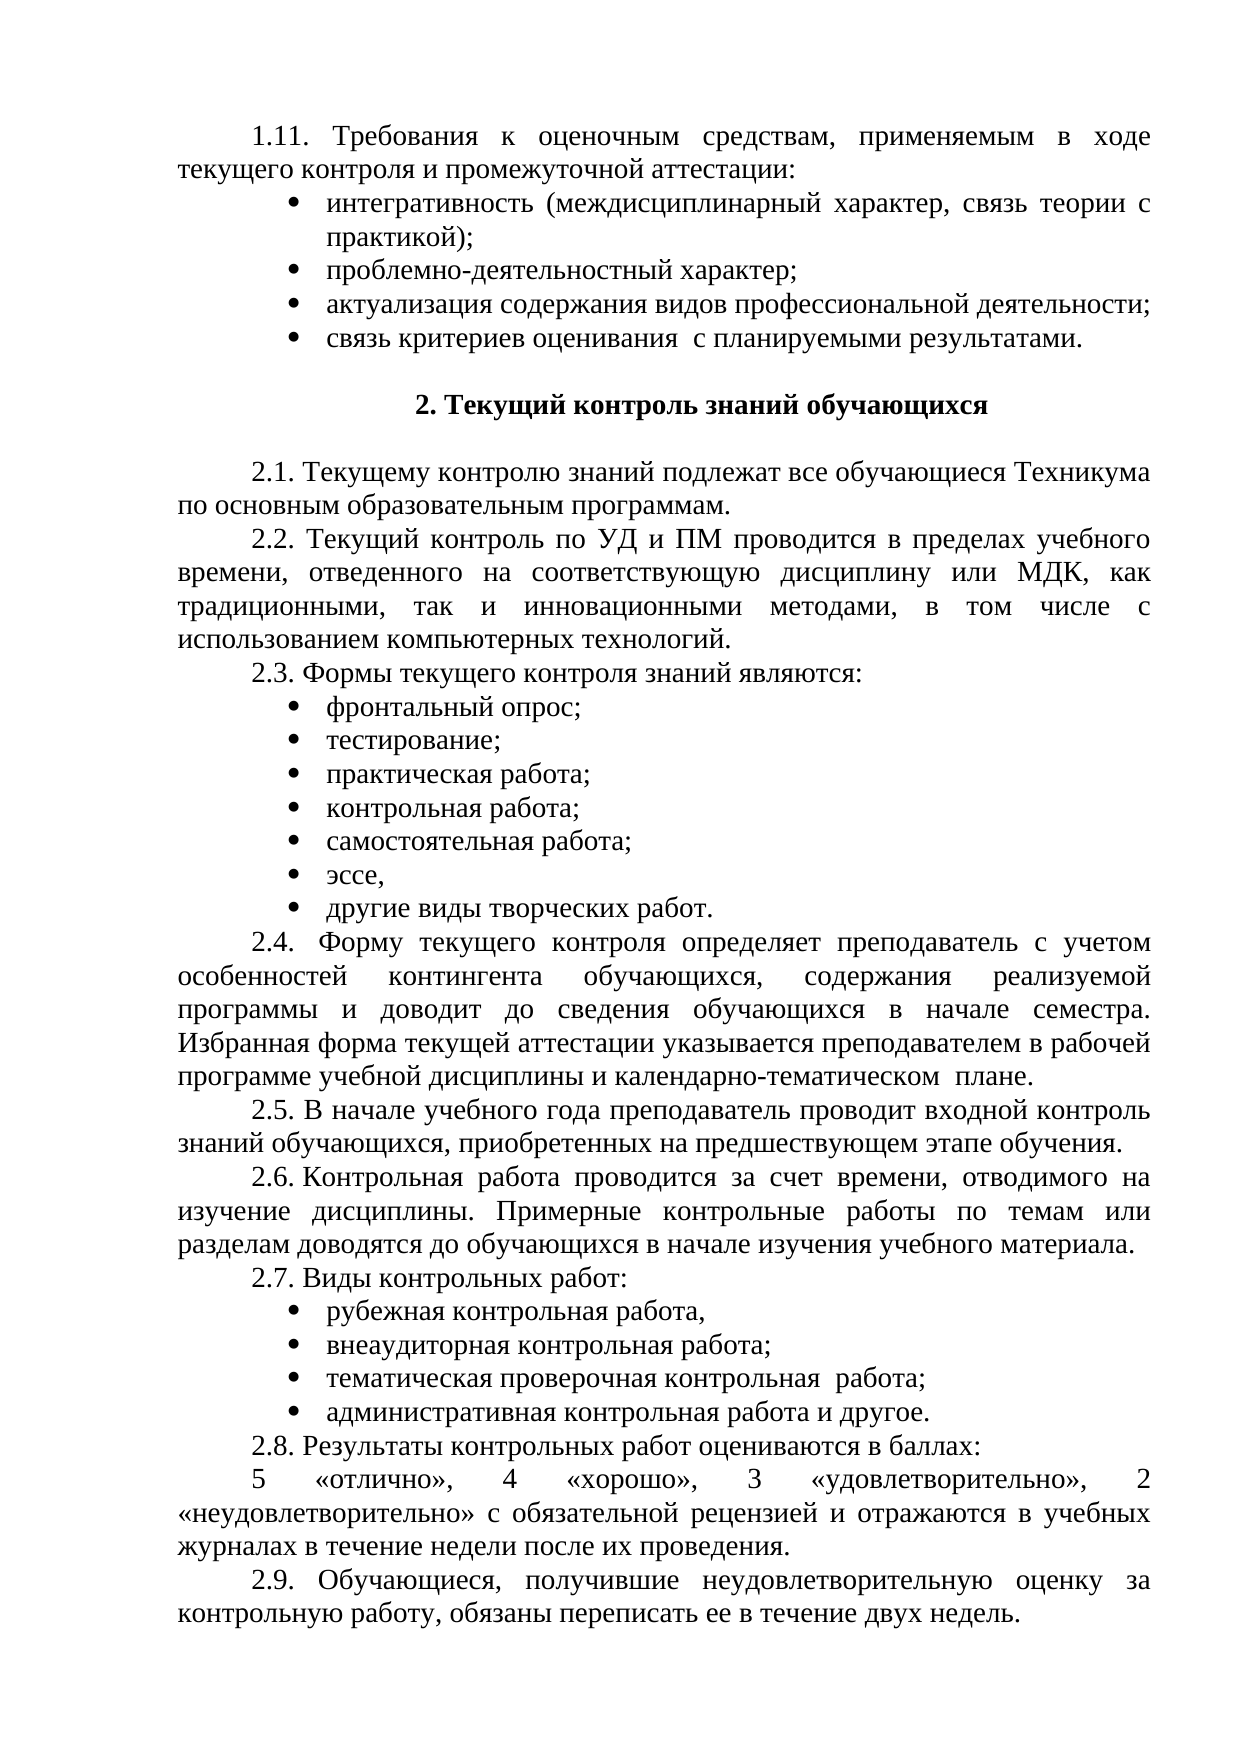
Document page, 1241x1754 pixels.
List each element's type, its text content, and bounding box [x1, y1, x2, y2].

text 2.4. Форму текущего контроля определяет преподаватель с учетом особенностей контингента обучающихся, содержания реализуемой программы и доводит до сведения обучающихся в начале семестра. Избранная форма текущей аттестации указывается преподавателем в рабочей программе учебной дисциплины и календарно-тематическом плане. [177, 924, 1152, 1092]
text 5 «отлично», 4 «хорошо», 3 «удовлетворительно», 2 «неудовлетворительно» с обязательной рецензией и отражаются в учебных журналах в течение недели после их проведения. [177, 1461, 1152, 1562]
list проблемно-деятельностный характер; [288, 252, 1152, 286]
list практическая работа; [288, 756, 1152, 790]
list эссе, [288, 857, 1152, 891]
list контрольная работа; [288, 790, 1152, 823]
text 2. Текущий контроль знаний обучающихся [177, 387, 1152, 420]
text 2.6. Контрольная работа проводится за счет времени, отводимого на изучение дисциплины. Примерные контрольные работы по темам или разделам доводятся до обучающихся в начале изучения учебного материала. [177, 1159, 1152, 1260]
text 2.1. Текущему контролю знаний подлежат все обучающиеся Техникума по основным образовательным программам. [177, 454, 1152, 521]
list актуализация содержания видов профессиональной деятельности; [288, 286, 1152, 320]
list рубежная контрольная работа, [288, 1293, 1152, 1327]
list административная контрольная работа и другое. [288, 1394, 1152, 1428]
text 2.8. Результаты контрольных работ оцениваются в баллах: [177, 1428, 1152, 1461]
list самостоятельная работа; [288, 823, 1152, 857]
list интегративность (междисциплинарный характер, связь теории с практикой); [288, 185, 1152, 252]
list тестирование; [288, 722, 1152, 756]
text 2.3. Формы текущего контроля знаний являются: [177, 655, 1152, 689]
list фронтальный опрос; [288, 689, 1152, 722]
list другие виды творческих работ. [288, 891, 1152, 924]
text 1.11. Требования к оценочным средствам, применяемым в ходе текущего контроля и промежуточной аттестации: [177, 118, 1152, 185]
list связь критериев оценивания с планируемыми результатами. [288, 320, 1152, 353]
list тематическая проверочная контрольная работа; [288, 1361, 1152, 1394]
text 2.2. Текущий контроль по УД и ПМ проводится в пределах учебного времени, отведенного на соответствующую дисциплину или МДК, как традиционными, так и инновационными методами, в том числе с использованием компьютерных технологий. [177, 521, 1152, 655]
text 2.5. В начале учебного года преподаватель проводит входной контроль знаний обучающихся, приобретенных на предшествующем этапе обучения. [177, 1092, 1152, 1159]
text 2.9. Обучающиеся, получившие неудовлетворительную оценку за контрольную работу, обязаны переписать ее в течение двух недель. [177, 1562, 1152, 1629]
list внеаудиторная контрольная работа; [288, 1327, 1152, 1361]
text 2.7. Виды контрольных работ: [177, 1260, 1152, 1293]
